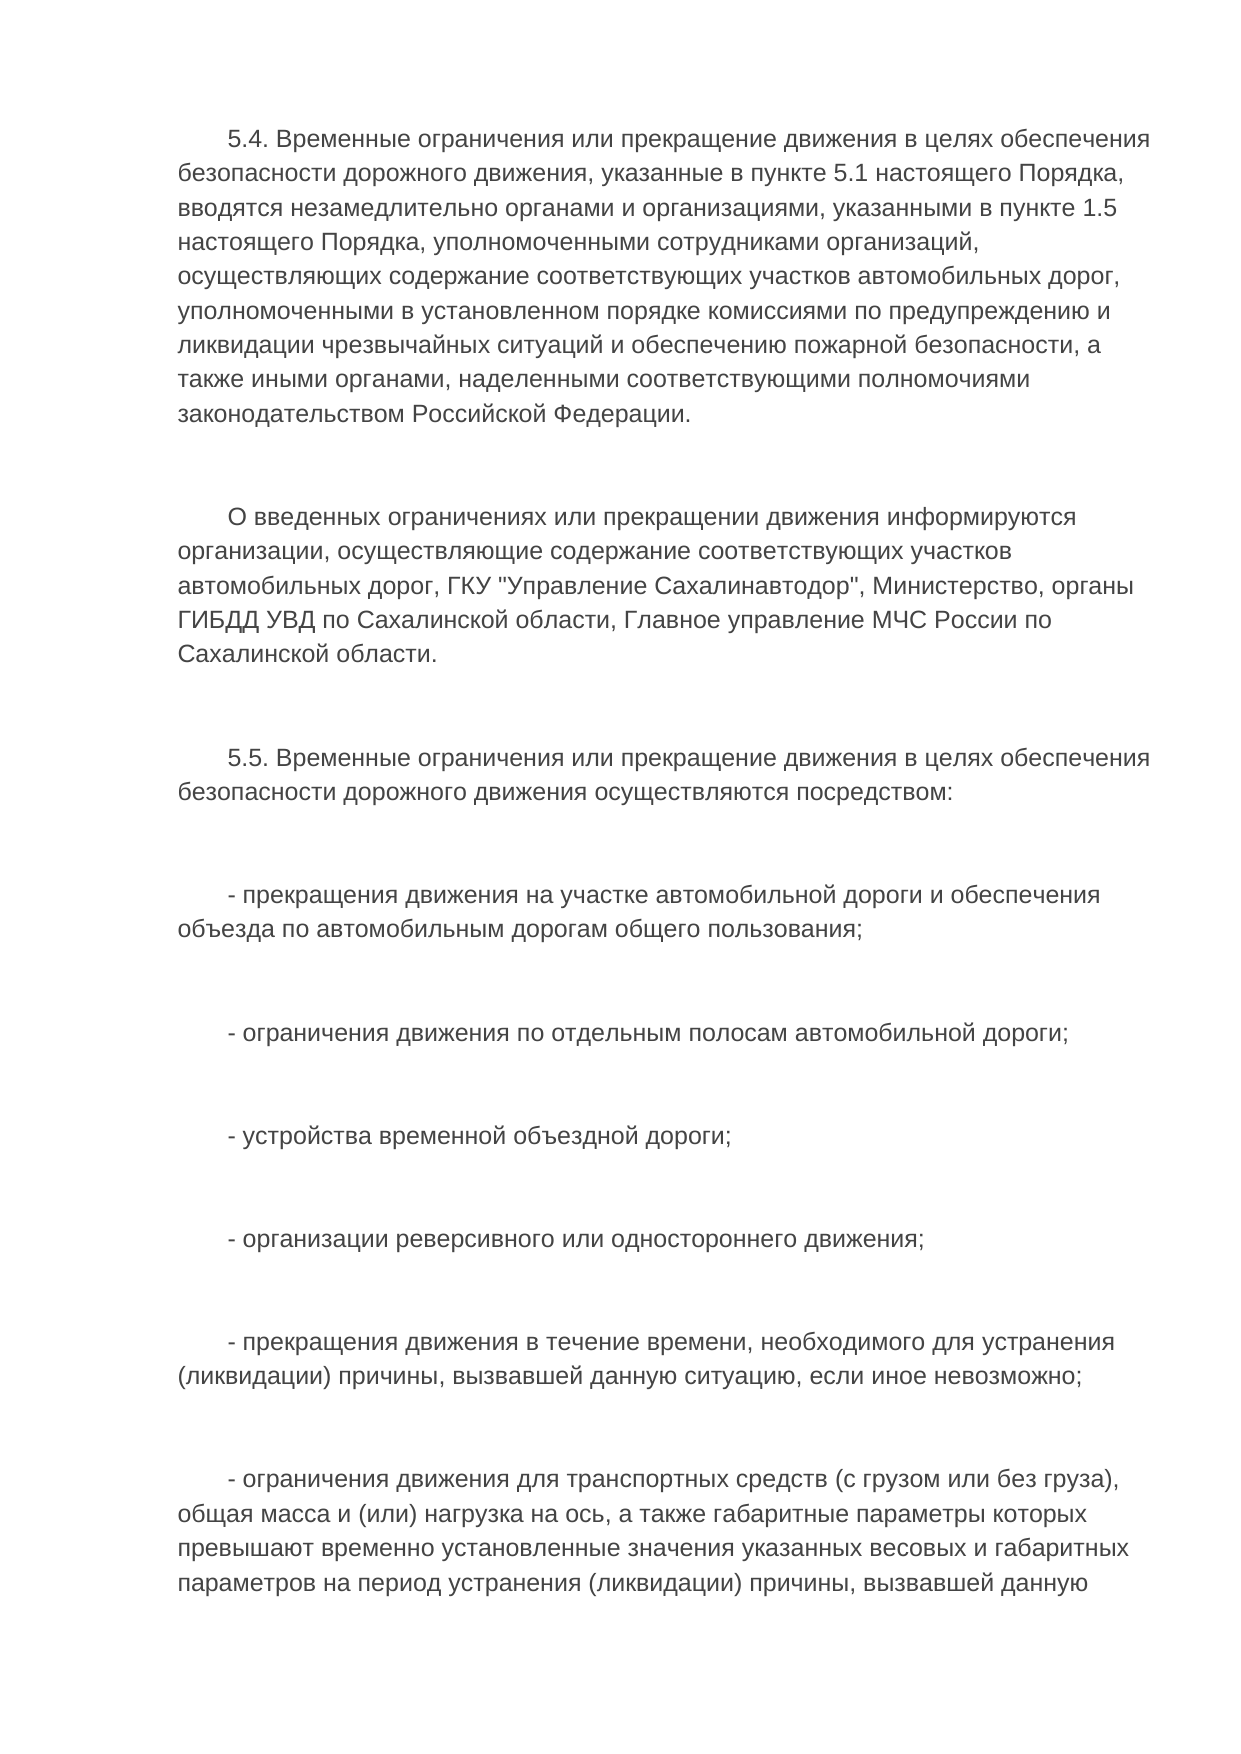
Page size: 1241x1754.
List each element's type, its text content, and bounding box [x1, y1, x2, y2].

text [177, 1459, 1152, 1596]
text О введенных ограничениях или прекращении движения информируются организации, осуществляющие содержание соответствующих участков автомобильных дорог, ГКУ "Управление Сахалинавтодор", Министерство, органы ГИБДД УВД по Сахалинской области, Главное управление МЧС России по Сахалинской области. [177, 496, 1152, 702]
text - ограничения движения по отдельным полосам автомобильной дороги; [177, 1012, 1152, 1081]
text 5.5. Временные ограничения или прекращение движения в целях обеспечения безопасности дорожного движения осуществляются посредством: [177, 737, 1152, 840]
text - устройства временной объездной дороги; [177, 1115, 1152, 1184]
text 5.4. Временные ограничения или прекращение движения в целях обеспечения безопасности дорожного движения, указанные в пункте 5.1 настоящего Порядка, вводятся незамедлительно органами и организациями, указанными в пункте 1.5 настоящего Порядка, уполномоченными сотрудниками организаций, осуществляющих содержание соответствующих участков автомобильных дорог, уполномоченными в установленном порядке комиссиями по предупреждению и ликвидации чрезвычайных ситуаций и обеспечению пожарной безопасности, а также иными органами, наделенными соответствующими полномочиями законодательством Российской Федерации. [177, 118, 1152, 462]
text - прекращения движения на участке автомобильной дороги и обеспечения объезда по автомобильным дорогам общего пользования; [177, 874, 1152, 977]
text - организации реверсивного или одностороннего движения; [177, 1218, 1152, 1287]
text - прекращения движения в течение времени, необходимого для устранения (ликвидации) причины, вызвавшей данную ситуацию, если иное невозможно; [177, 1321, 1152, 1424]
